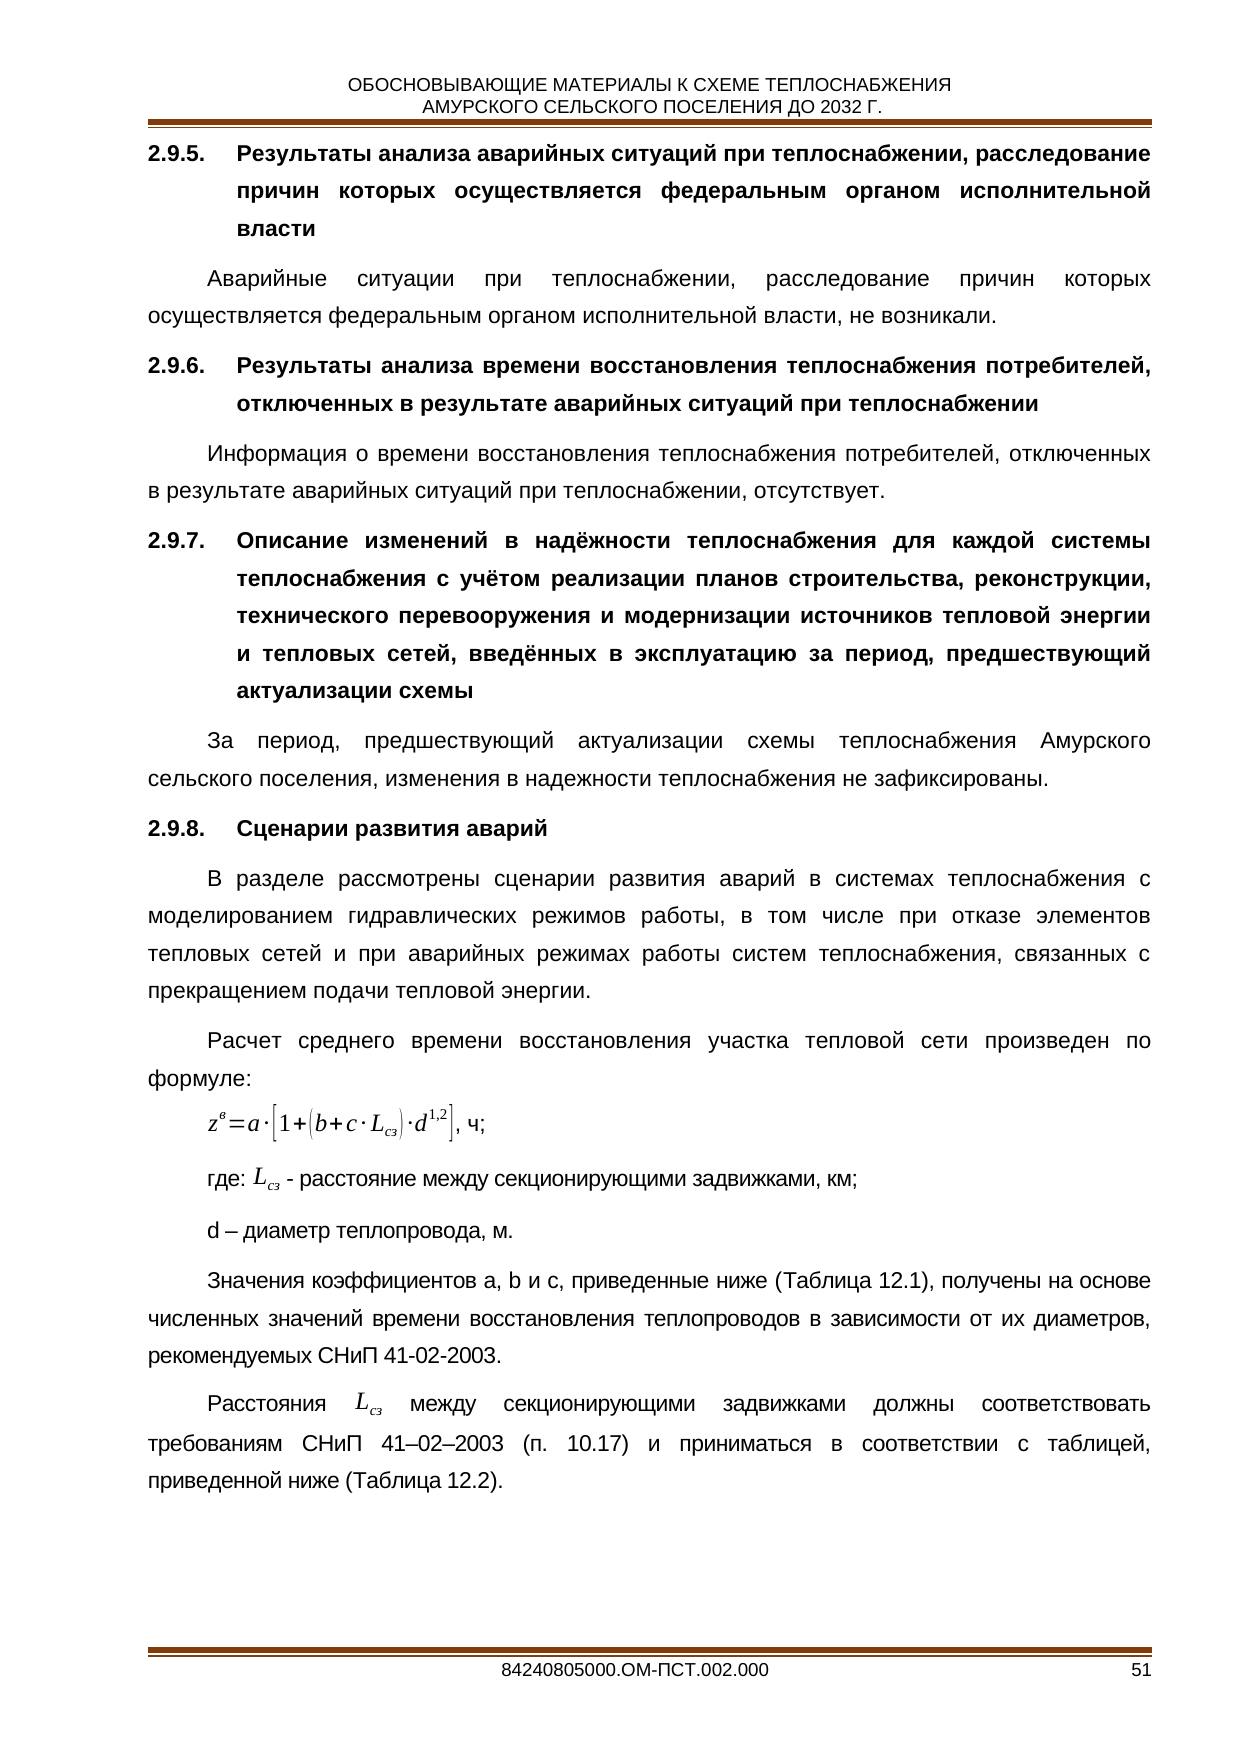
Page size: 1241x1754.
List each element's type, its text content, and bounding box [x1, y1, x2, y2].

text d – диаметр теплопровода, м. [148, 1206, 1152, 1244]
text где: - расстояние между секционирующими задвижками, км; [148, 1156, 1152, 1194]
text Значения коэффициентов a, b и c, приведенные ниже (Таблица 12.1), получены на основе численных значений времени восстановления теплопроводов в зависимости от их диаметров, рекомендуемых СНиП 41-02-2003. [148, 1256, 1152, 1369]
text Расчет среднего времени восстановления участка тепловой сети произведен по формуле: [148, 1016, 1152, 1091]
list Сценарии развития аварий [148, 803, 1152, 841]
list Результаты анализа аварийных ситуаций при теплоснабжении, расследование причин которых осуществляется федеральным органом исполнительной власти [148, 128, 1152, 241]
text За период, предшествующий актуализации схемы теплоснабжения Амурского сельского поселения, изменения в надежности теплоснабжения не зафиксированы. [148, 716, 1152, 791]
list Результаты анализа времени восстановления теплоснабжения потребителей, отключенных в результате аварийных ситуаций при теплоснабжении [148, 341, 1152, 416]
text Аварийные ситуации при теплоснабжении, расследование причин которых осуществляется федеральным органом исполнительной власти, не возникали. [148, 253, 1152, 328]
text Информация о времени восстановления теплоснабжения потребителей, отключенных в результате аварийных ситуаций при теплоснабжении, отсутствует. [148, 428, 1152, 503]
text Расстояния между секционирующими задвижками должны соответствовать требованиям СНиП 41–02–2003 (п. 10.17) и приниматься в соответствии с таблицей, приведенной ниже (Таблица 12.2). [148, 1381, 1152, 1494]
text , ч; [148, 1103, 1152, 1144]
text В разделе рассмотрены сценарии развития аварий в системах теплоснабжения с моделированием гидравлических режимов работы, в том числе при отказе элементов тепловых сетей и при аварийных режимах работы систем теплоснабжения, связанных с прекращением подачи тепловой энергии. [148, 853, 1152, 1003]
list Описание изменений в надёжности теплоснабжения для каждой системы теплоснабжения с учётом реализации планов строительства, реконструкции, технического перевооружения и модернизации источников тепловой энергии и тепловых сетей, введённых в эксплуатацию за период, предшествующий актуализации схемы [148, 516, 1152, 703]
